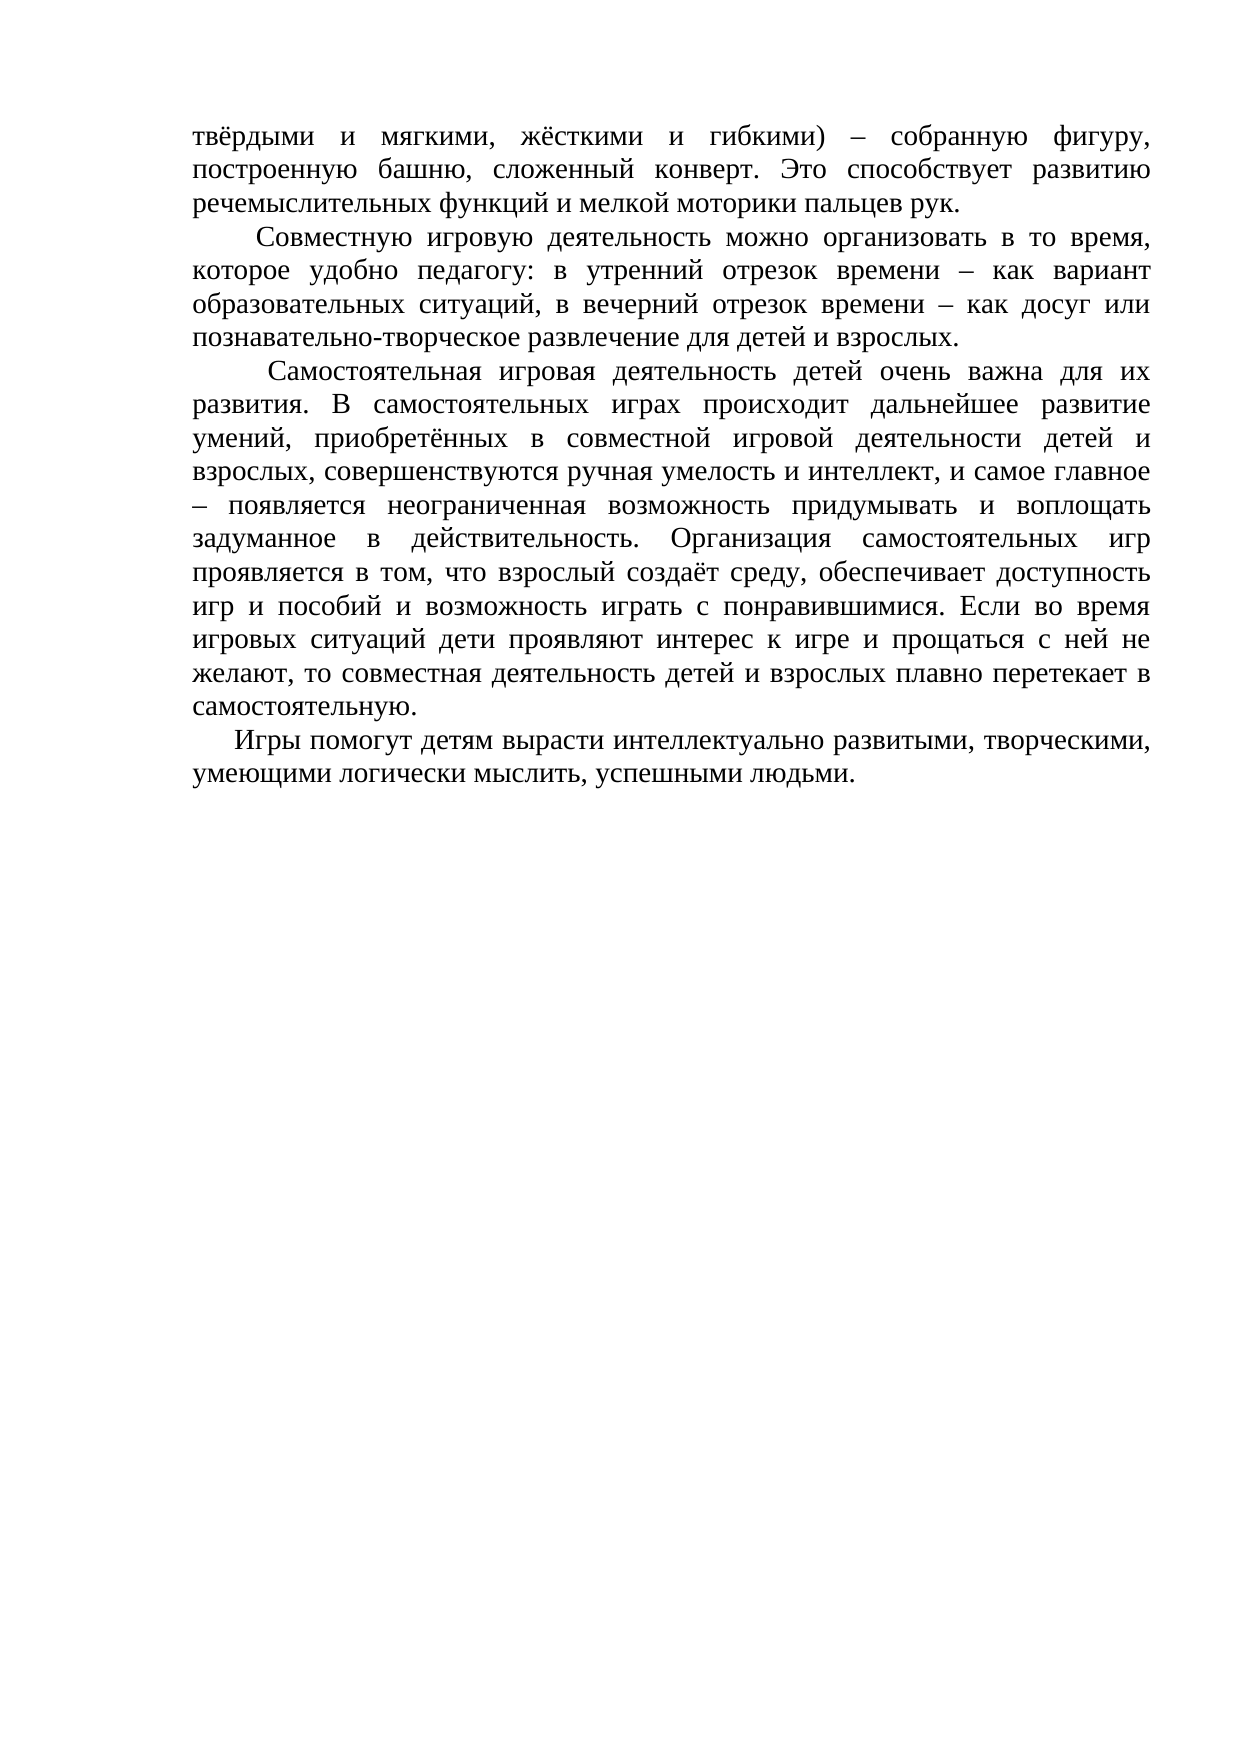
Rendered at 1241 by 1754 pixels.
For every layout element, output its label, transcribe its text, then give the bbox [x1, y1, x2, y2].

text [162, 118, 1152, 219]
text Игры помогут детям вырасти интеллектуально развитыми, творческими, умеющими логически мыслить, успешными людьми. [162, 722, 1152, 789]
text Совместную игровую деятельность можно организовать в то время, которое удобно педагогу: в утренний отрезок времени – как вариант образовательных ситуаций, в вечерний отрезок времени – как досуг или познавательно-творческое развлечение для детей и взрослых. [162, 219, 1152, 353]
text Самостоятельная игровая деятельность детей очень важна для их развития. В самостоятельных играх происходит дальнейшее развитие умений, приобретённых в совместной игровой деятельности детей и взрослых, совершенствуются ручная умелость и интеллект, и самое главное – появляется неограниченная возможность придумывать и воплощать задуманное в действительность. Организация самостоятельных игр проявляется в том, что взрослый создаёт среду, обеспечивает доступность игр и пособий и возможность играть с понравившимися. Если во время игровых ситуаций дети проявляют интерес к игре и прощаться с ней не желают, то совместная деятельность детей и взрослых плавно перетекает в самостоятельную. [162, 353, 1152, 722]
